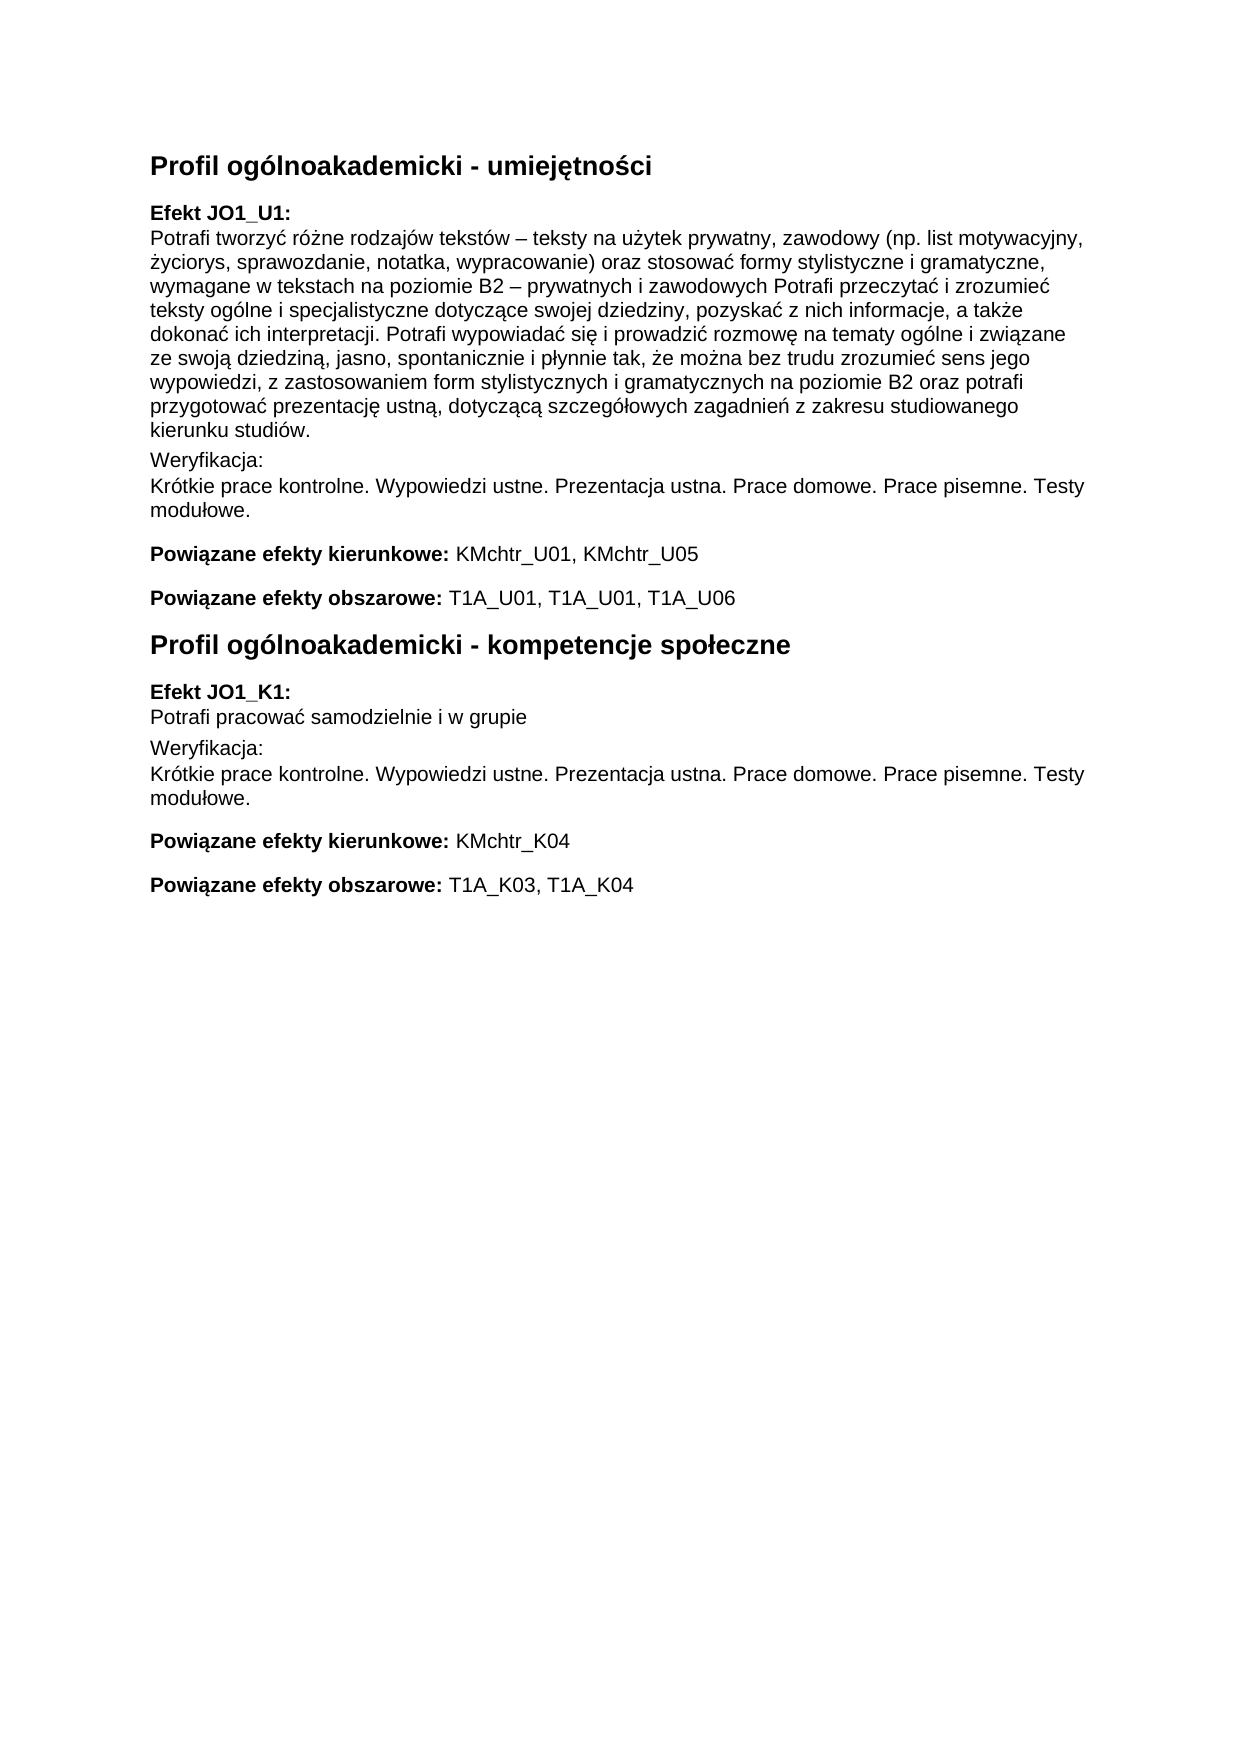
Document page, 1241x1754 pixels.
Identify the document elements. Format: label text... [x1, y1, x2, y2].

subtitle Profil ogólnoakademicki - umiejętności [150, 150, 1090, 181]
text Powiązane efekty kierunkowe: KMchtr_K04 [150, 829, 1090, 853]
text Efekt JO1_U1: [150, 201, 1090, 225]
subtitle Profil ogólnoakademicki - kompetencje społeczne [150, 629, 1090, 660]
text Potrafi tworzyć różne rodzajów tekstów – teksty na użytek prywatny, zawodowy (np. list motywacyjny, życiorys, sprawozdanie, notatka, wypracowanie) oraz stosować formy stylistyczne i gramatyczne, wymagane w tekstach na poziomie B2 – prywatnych i zawodowych Potrafi przeczytać i zrozumieć teksty ogólne i specjalistyczne dotyczące swojej dziedziny, pozyskać z nich informacje, a także dokonać ich interpretacji. Potrafi wypowiadać się i prowadzić rozmowę na tematy ogólne i związane ze swoją dziedziną, jasno, spontanicznie i płynnie tak, że można bez trudu zrozumieć sens jego wypowiedzi, z zastosowaniem form stylistycznych i gramatycznych na poziomie B2 oraz potrafi przygotować prezentację ustną, dotyczącą szczegółowych zagadnień z zakresu studiowanego kierunku studiów. [150, 226, 1090, 442]
text Krótkie prace kontrolne. Wypowiedzi ustne. Prezentacja ustna. Prace domowe. Prace pisemne. Testy modułowe. [150, 761, 1090, 809]
text Powiązane efekty obszarowe: T1A_K03, T1A_K04 [150, 873, 1090, 897]
text Weryfikacja: [150, 735, 1090, 759]
text Efekt JO1_K1: [150, 680, 1090, 704]
text Weryfikacja: [150, 448, 1090, 472]
text Krótkie prace kontrolne. Wypowiedzi ustne. Prezentacja ustna. Prace domowe. Prace pisemne. Testy modułowe. [150, 474, 1090, 522]
text Powiązane efekty obszarowe: T1A_U01, T1A_U01, T1A_U06 [150, 585, 1090, 609]
text Powiązane efekty kierunkowe: KMchtr_U01, KMchtr_U05 [150, 542, 1090, 566]
text Potrafi pracować samodzielnie i w grupie [150, 705, 1090, 729]
